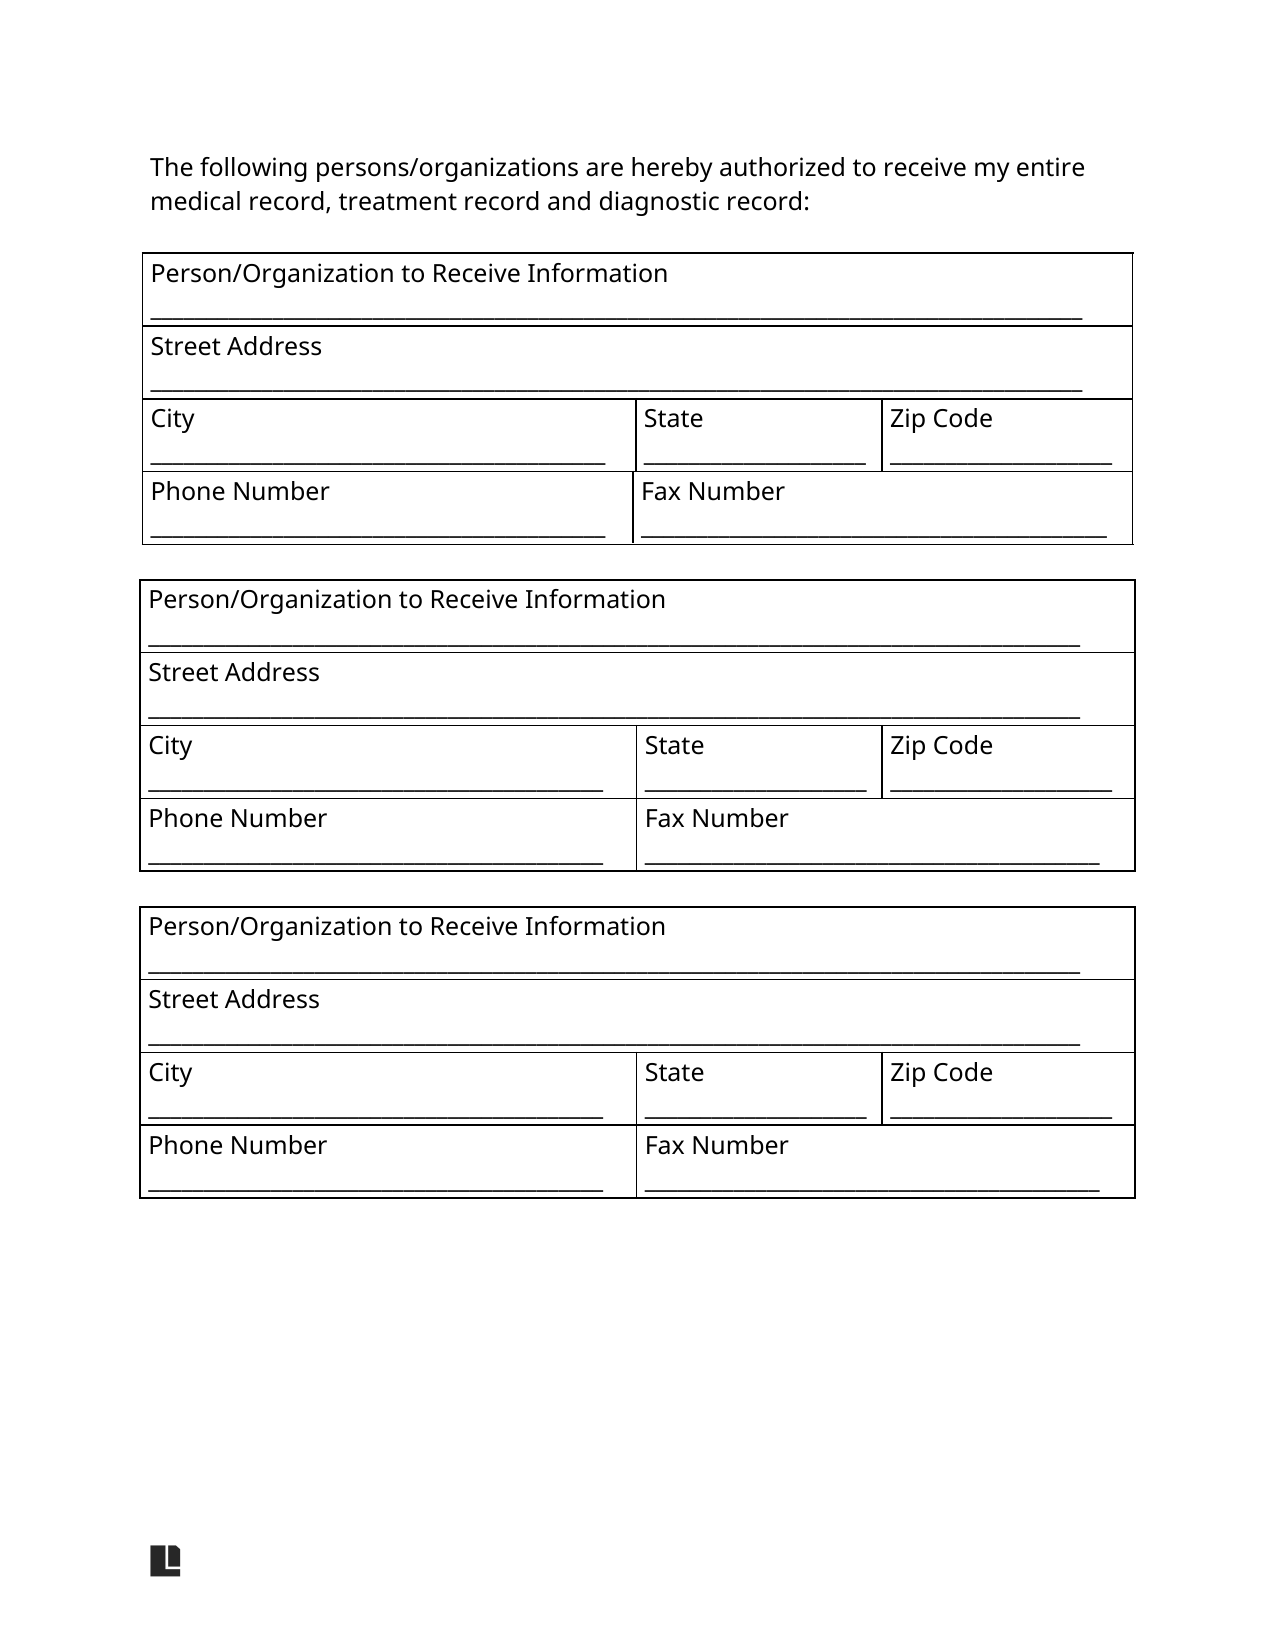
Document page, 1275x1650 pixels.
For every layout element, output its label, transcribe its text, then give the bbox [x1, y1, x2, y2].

table_cell Zip Code ____________________ [883, 726, 1134, 797]
table_cell Street Address ____________________________________________________________________________________ [141, 653, 1134, 725]
table_cell City _________________________________________ [141, 726, 636, 797]
table_cell Phone Number _________________________________________ [141, 799, 636, 870]
table_header Person/Organization to Receive Information ____________________________________________________________________________________ [141, 908, 1134, 979]
table_cell Street Address ____________________________________________________________________________________ [141, 980, 1134, 1052]
table_header Person/Organization to Receive Information ____________________________________________________________________________________ [141, 581, 1134, 652]
table_cell State ____________________ [637, 400, 881, 471]
table_cell Fax Number __________________________________________ [634, 472, 1132, 543]
table_cell Zip Code ____________________ [883, 1053, 1134, 1124]
table_cell City _________________________________________ [141, 1053, 636, 1124]
table_cell Street Address ____________________________________________________________________________________ [143, 327, 1132, 398]
text The following persons/organizations are hereby authorized to receive my entire medical record, treatment record and diagnostic record: [150, 150, 1125, 218]
table_cell State ____________________ [637, 1053, 881, 1124]
table_cell Fax Number _________________________________________ [637, 1126, 1134, 1197]
table_cell Fax Number _________________________________________ [637, 799, 1134, 870]
table_cell Zip Code ____________________ [883, 400, 1132, 471]
table_cell Phone Number _________________________________________ [141, 1126, 636, 1197]
table_cell City _________________________________________ [143, 400, 635, 471]
table_cell State ____________________ [637, 726, 881, 797]
table_cell Phone Number _________________________________________ [143, 472, 632, 543]
table_header Person/Organization to Receive Information ____________________________________________________________________________________ [143, 254, 1132, 325]
picture [150, 1545, 181, 1577]
